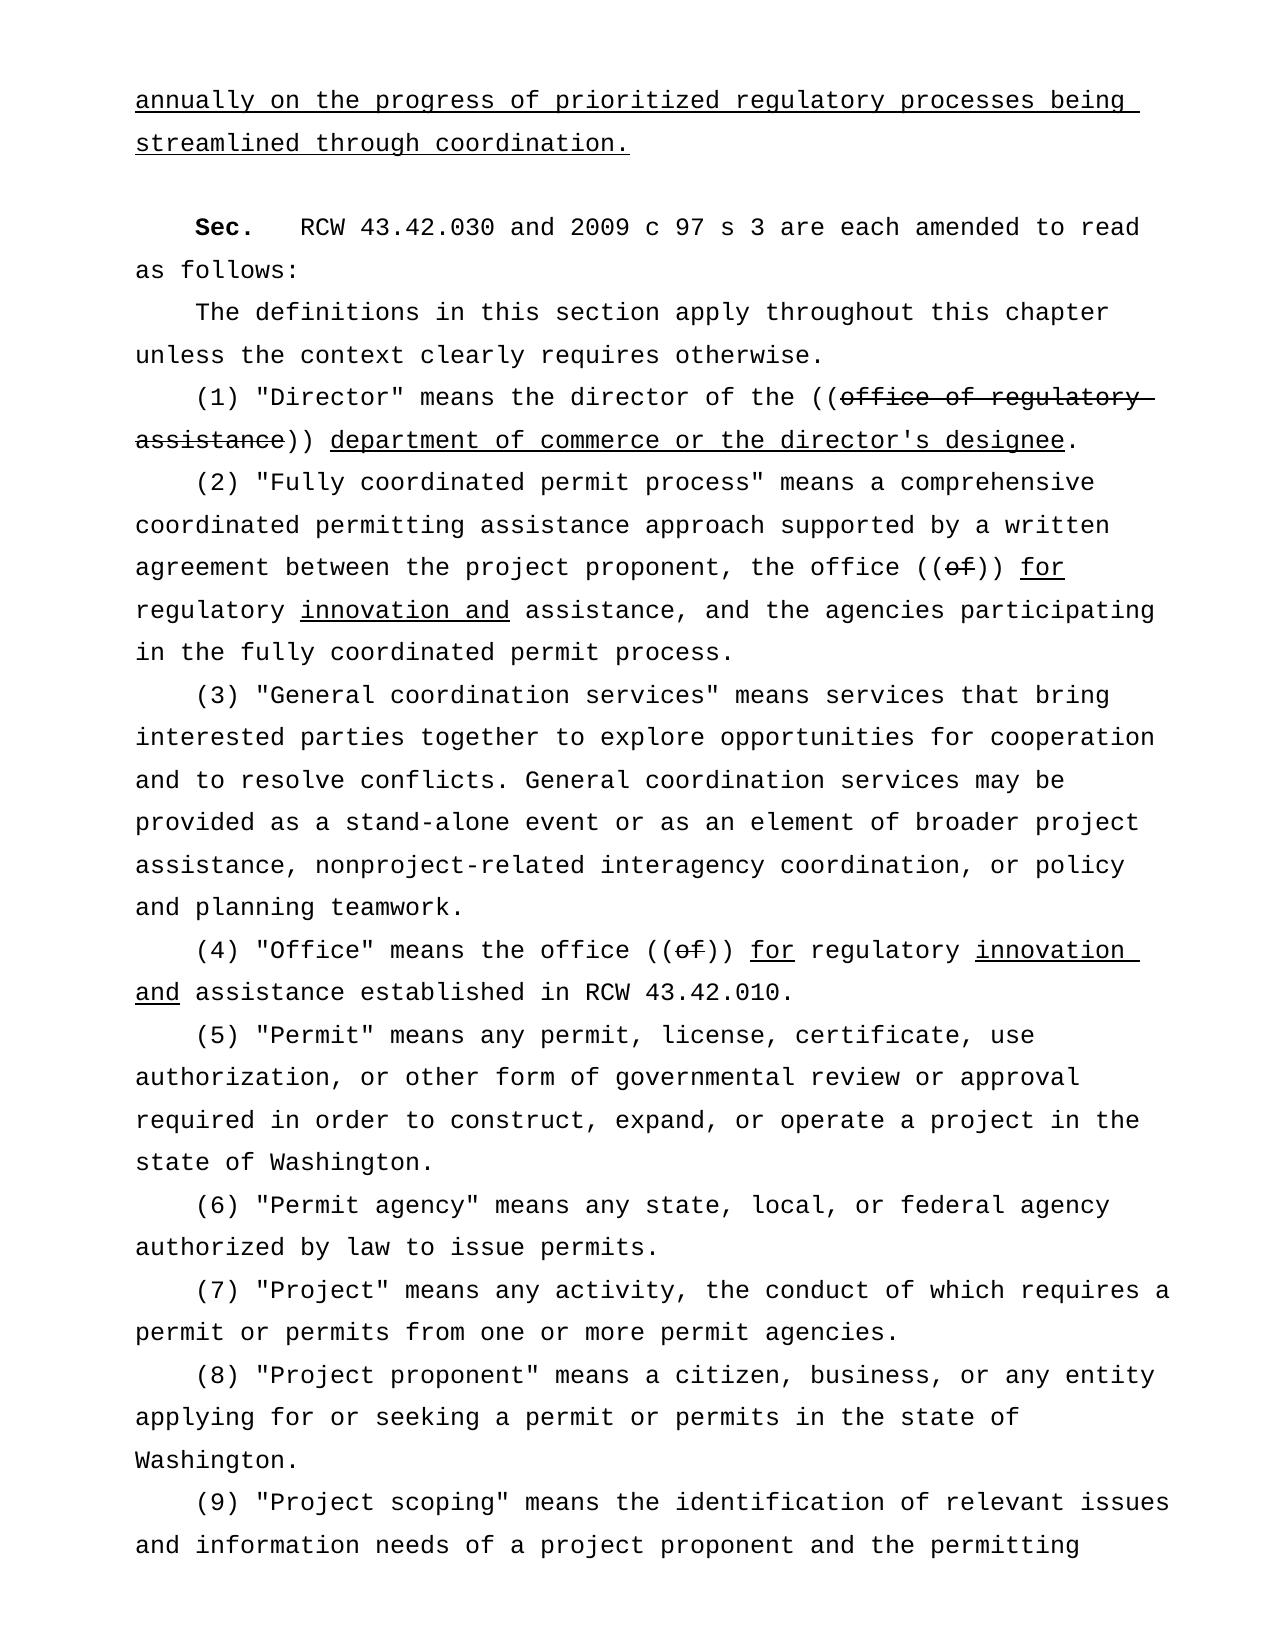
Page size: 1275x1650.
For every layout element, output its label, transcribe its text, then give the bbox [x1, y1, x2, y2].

text (2) "Fully coordinated permit process" means a comprehensive coordinated permitting assistance approach supported by a written agreement between the project proponent, the office ((of)) for regulatory innovation and assistance, and the agencies participating in the fully coordinated permit process. [135, 457, 1170, 669]
text The definitions in this section apply throughout this chapter unless the context clearly requires otherwise. [135, 287, 1170, 372]
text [135, 75, 1170, 160]
text (8) "Project proponent" means a citizen, business, or any entity applying for or seeking a permit or permits in the state of Washington. [135, 1349, 1170, 1477]
text (5) "Permit" means any permit, license, certificate, use authorization, or other form of governmental review or approval required in order to construct, expand, or operate a project in the state of Washington. [135, 1009, 1170, 1179]
text (7) "Project" means any activity, the conduct of which requires a permit or permits from one or more permit agencies. [135, 1264, 1170, 1349]
text (3) "General coordination services" means services that bring interested parties together to explore opportunities for cooperation and to resolve conflicts. General coordination services may be provided as a stand-alone event or as an element of broader project assistance, nonproject-related interagency coordination, or policy and planning teamwork. [135, 669, 1170, 924]
text (1) "Director" means the director of the ((office of regulatory assistance)) department of commerce or the director's designee. [135, 372, 1170, 457]
text (4) "Office" means the office ((of)) for regulatory innovation and assistance established in RCW 43.42.010. [135, 924, 1170, 1009]
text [135, 1477, 1170, 1562]
text (6) "Permit agency" means any state, local, or federal agency authorized by law to issue permits. [135, 1179, 1170, 1264]
text Sec. RCW 43.42.030 and 2009 c 97 s 3 are each amended to read as follows: [135, 202, 1170, 287]
